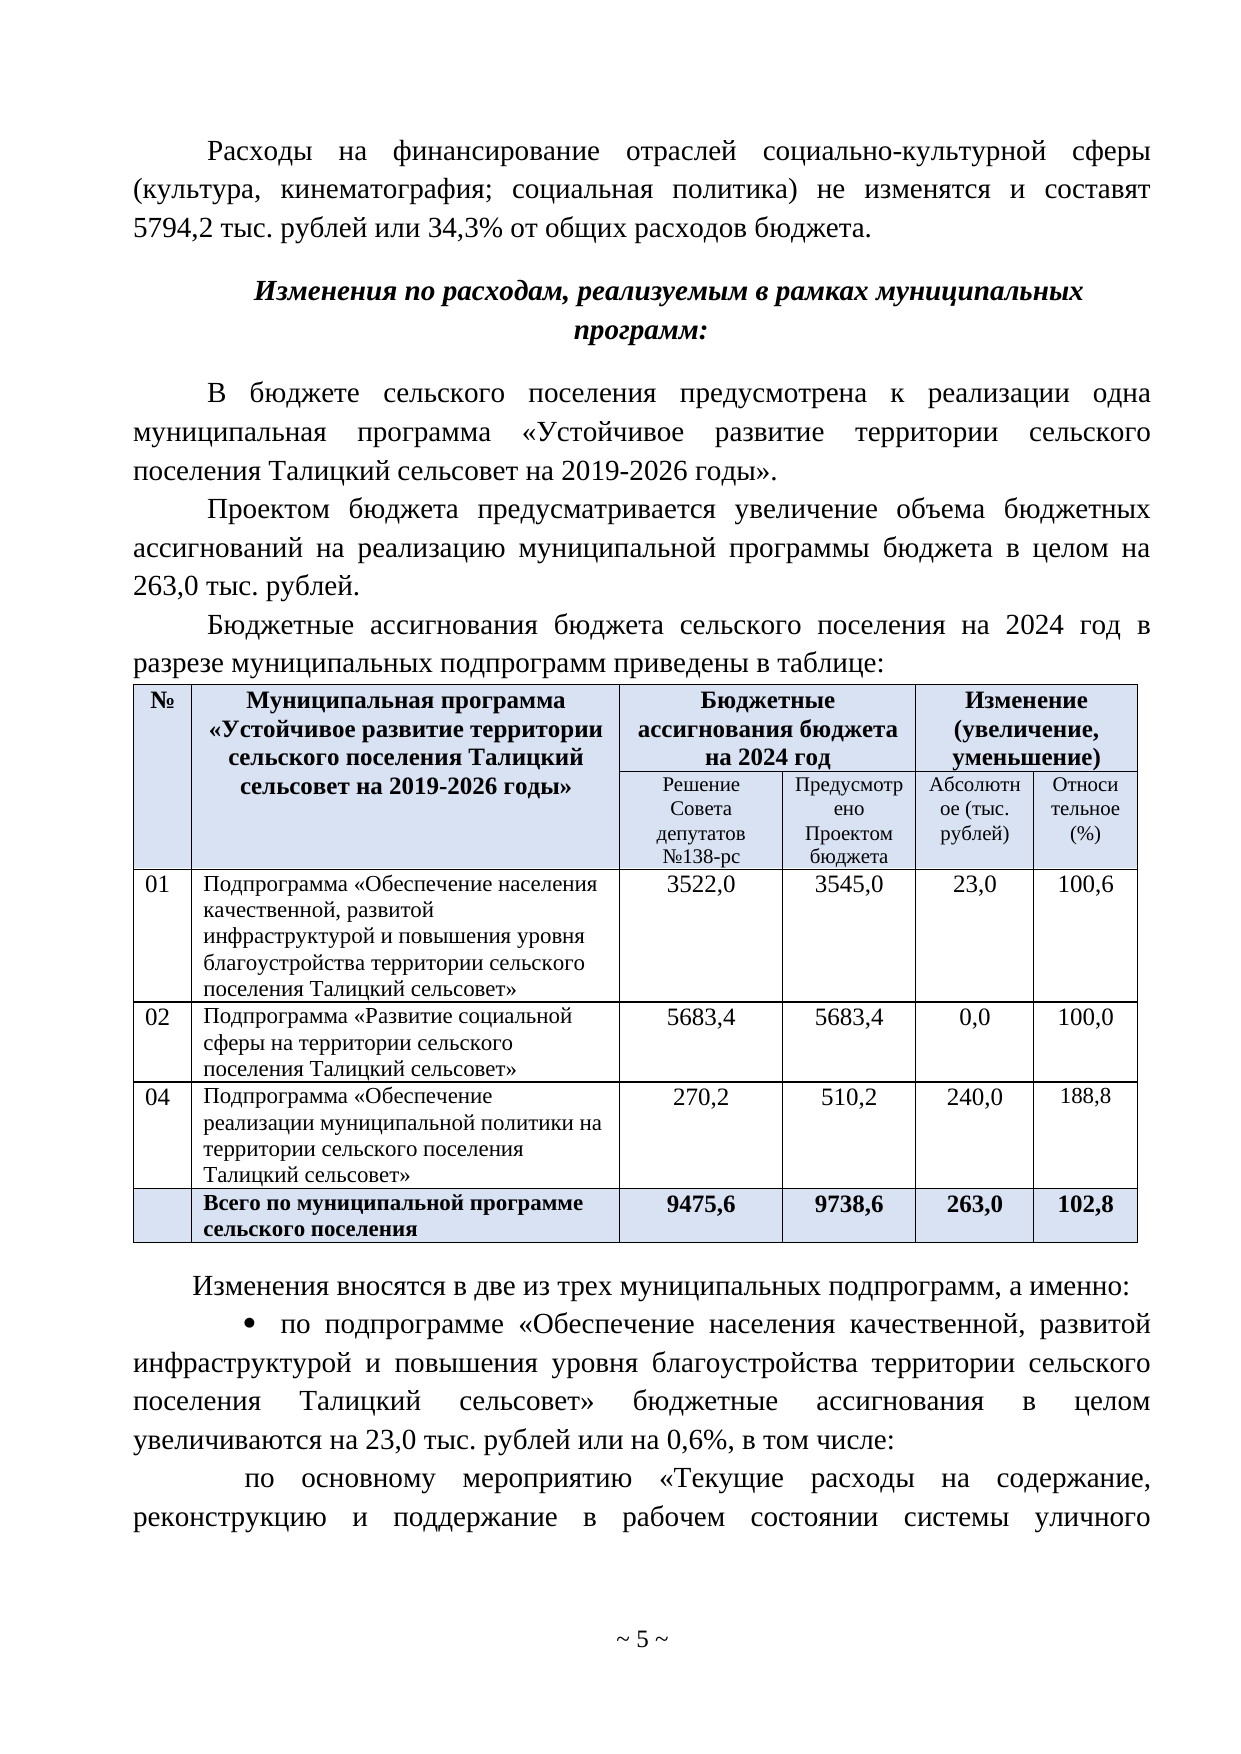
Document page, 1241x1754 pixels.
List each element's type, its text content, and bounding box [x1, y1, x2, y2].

table_cell 240,0 [916, 1083, 1033, 1188]
table_cell Решение Совета депутатов №138-рс [620, 772, 782, 868]
table_header Бюджетные ассигнования бюджета на 2024 год [620, 685, 915, 771]
table_header Изменение (увеличение, уменьшение) [916, 685, 1137, 771]
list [133, 1461, 1152, 1533]
table_header № [134, 685, 191, 868]
table_cell Абсолютное (тыс. рублей) [916, 772, 1033, 868]
table_cell 100,0 [1034, 1003, 1137, 1081]
table_cell 270,2 [620, 1083, 782, 1188]
table_cell Подпрограмма «Обеспечение населения качественной, развитой инфраструктурой и повышения уровня благоустройства территории сельского поселения Талицкий сельсовет» [192, 870, 619, 1001]
table_cell Предусмотрено Проектом бюджета [783, 772, 915, 868]
text Расходы на финансирование отраслей социально-культурной сферы (культура, кинематография; социальная политика) не изменятся и составят 5794,2 тыс. рублей или 34,3% от общих расходов бюджета. [133, 133, 1152, 243]
text Бюджетные ассигнования бюджета сельского поселения на 2024 год в разрезе муниципальных подпрограмм приведены в таблице: [133, 607, 1152, 679]
table_cell 23,0 [916, 870, 1033, 1001]
table_cell 9475,6 [620, 1189, 782, 1242]
table_cell Всего по муниципальной программе сельского поселения [192, 1189, 619, 1242]
table_cell 188,8 [1034, 1083, 1137, 1188]
table_cell 01 [134, 870, 191, 1001]
table_cell 02 [134, 1003, 191, 1081]
table_cell Подпрограмма «Обеспечение реализации муниципальной политики на территории сельского поселения Талицкий сельсовет» [192, 1083, 619, 1188]
table_cell 9738,6 [783, 1189, 915, 1242]
text В бюджете сельского поселения предусмотрена к реализации одна муниципальная программа «Устойчивое развитие территории сельского поселения Талицкий сельсовет на 2019-2026 годы». [133, 376, 1152, 486]
table_cell 102,8 [1034, 1189, 1137, 1242]
table_cell 3545,0 [783, 870, 915, 1001]
text Изменения вносятся в две из трех муниципальных подпрограмм, а именно: [133, 1268, 1152, 1301]
table_cell 100,6 [1034, 870, 1137, 1001]
table_cell 510,2 [783, 1083, 915, 1188]
table_cell 5683,4 [783, 1003, 915, 1081]
table_cell 3522,0 [620, 870, 782, 1001]
table_cell [134, 1189, 191, 1242]
table_cell 5683,4 [620, 1003, 782, 1081]
table_header Муниципальная программа «Устойчивое развитие территории сельского поселения Талицкий сельсовет на 2019-2026 годы» [192, 685, 619, 868]
list по подпрограмме «Обеспечение населения качественной, развитой инфраструктурой и повышения уровня благоустройства территории сельского поселения Талицкий сельсовет» бюджетные ассигнования в целом увеличиваются на 23,0 тыс. рублей или на 0,6%, в том числе: [133, 1306, 1152, 1456]
table_cell Относи тельное (%) [1034, 772, 1137, 868]
table_cell 0,0 [916, 1003, 1033, 1081]
table_cell Подпрограмма «Развитие социальной сферы на территории сельского поселения Талицкий сельсовет» [192, 1003, 619, 1081]
text Изменения по расходам, реализуемым в рамках муниципальных программ: [133, 273, 1152, 346]
table_cell 263,0 [916, 1189, 1033, 1242]
table_cell 04 [134, 1083, 191, 1188]
text Проектом бюджета предусматривается увеличение объема бюджетных ассигнований на реализацию муниципальной программы бюджета в целом на 263,0 тыс. рублей. [133, 491, 1152, 602]
